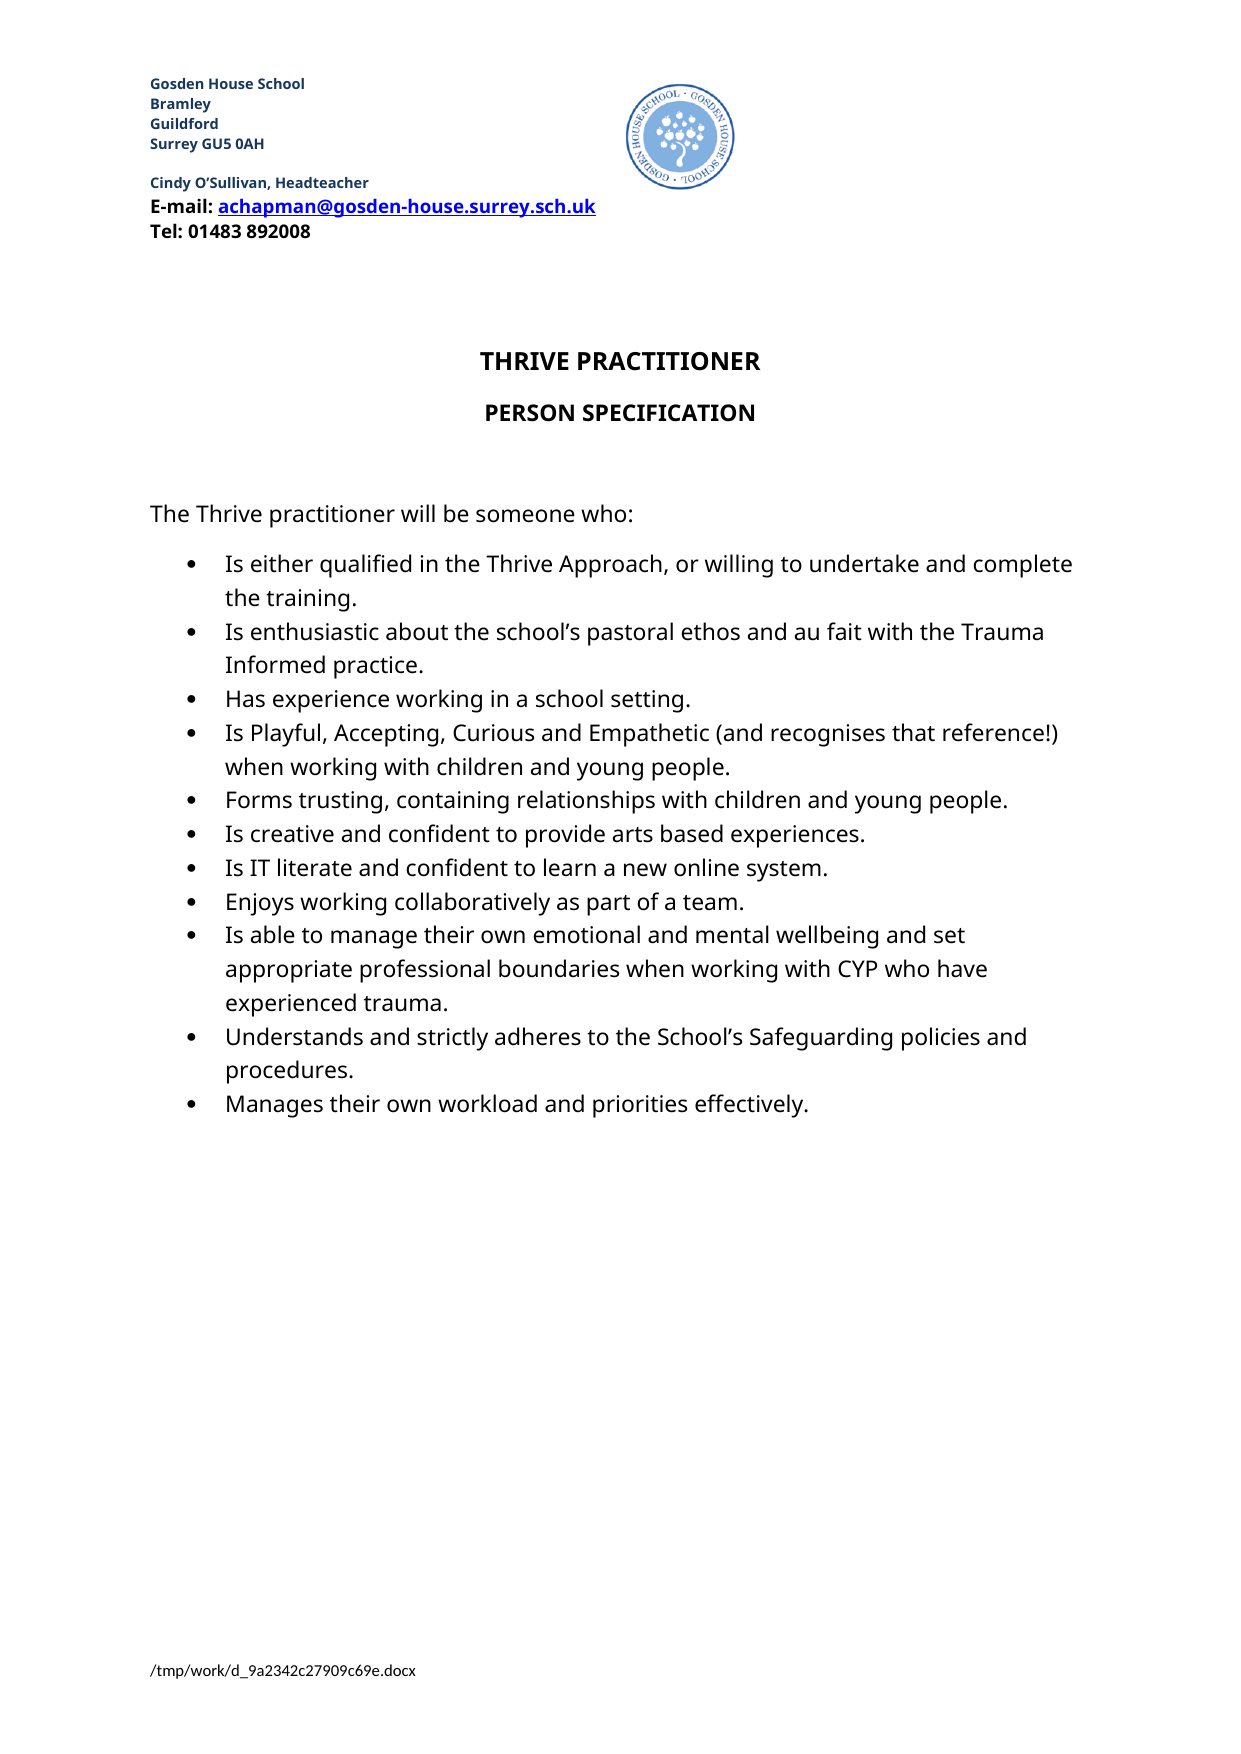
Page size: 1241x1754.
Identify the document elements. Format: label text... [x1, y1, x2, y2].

list Is Playful, Accepting, Curious and Empathetic (and recognises that reference!) when working with children and young people. [187, 717, 1090, 782]
text The Thrive practitioner will be someone who: [150, 498, 1090, 529]
text THRIVE PRACTITIONER [150, 343, 1090, 377]
list Is enthusiastic about the school’s pastoral ethos and au fait with the Trauma Informed practice. [187, 616, 1090, 681]
text PERSON SPECIFICATION [150, 397, 1090, 428]
list Manages their own workload and priorities effectively. [187, 1088, 1090, 1119]
list Is able to manage their own emotional and mental wellbeing and set appropriate professional boundaries when working with CYP who have experienced trauma. [187, 919, 1090, 1018]
list Is either qualified in the Thrive Approach, or willing to undertake and complete the training. [187, 548, 1090, 613]
list Enjoys working collaboratively as part of a team. [187, 886, 1090, 917]
list Has experience working in a school setting. [187, 683, 1090, 714]
list Is creative and confident to provide arts based experiences. [187, 818, 1090, 849]
list Forms trusting, containing relationships with children and young people. [187, 784, 1090, 816]
list Understands and strictly adheres to the School’s Safeguarding policies and procedures. [187, 1021, 1090, 1086]
picture [623, 81, 735, 193]
list Is IT literate and confident to learn a new online system. [187, 852, 1090, 883]
